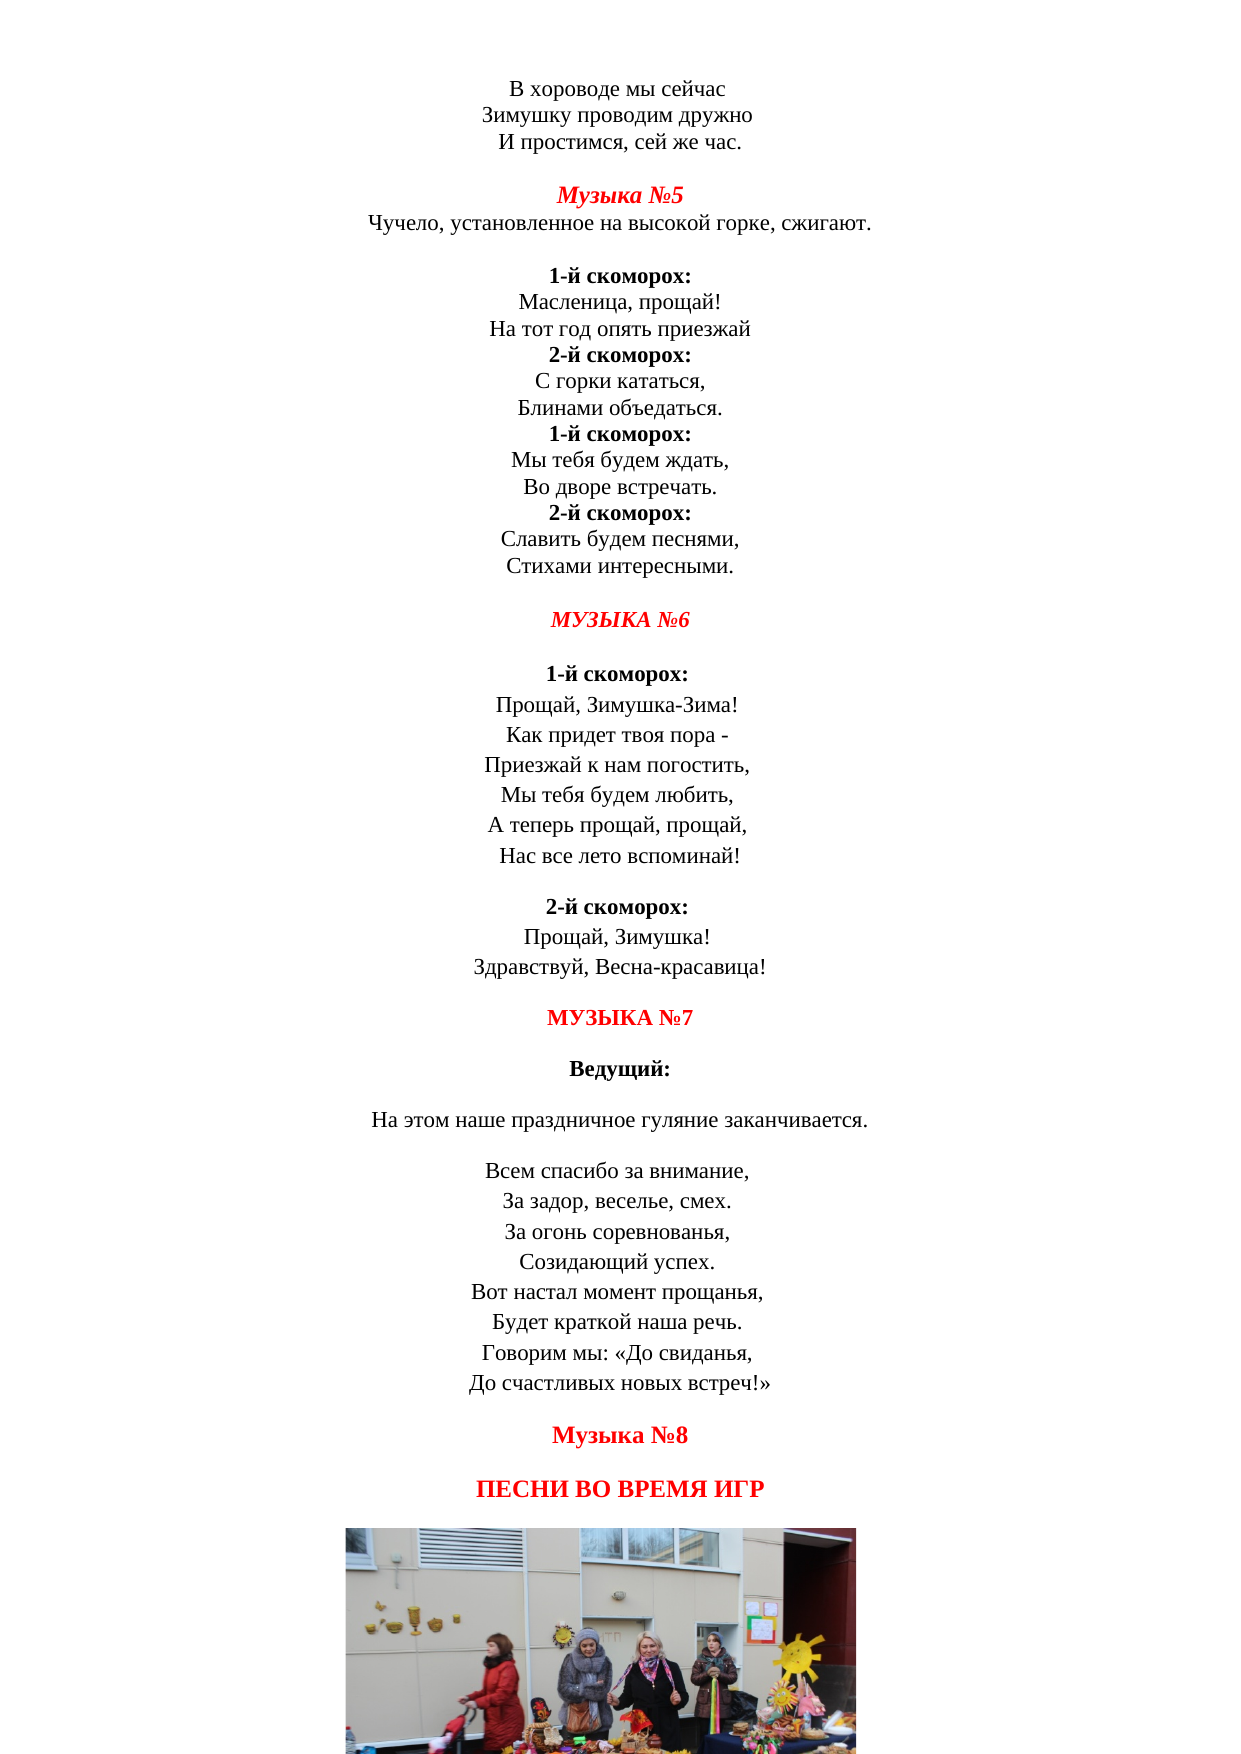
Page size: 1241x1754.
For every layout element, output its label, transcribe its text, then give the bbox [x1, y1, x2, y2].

text МУЗЫКА №7 [75, 1004, 1165, 1031]
text Масленица, прощай! На тот год опять приезжай 2-й скоморох: С горки кататься, Блинами объедаться. 1-й скоморох: Мы тебя будем ждать, Во дворе встречать. 2-й скоморох: [75, 288, 1165, 525]
text 1-й скоморох: Прощай, Зимушка-Зима! Как придет твоя пора - Приезжай к нам погостить, Мы тебя будем любить, А теперь прощай, прощай, Нас все лето вспоминай! [75, 661, 1165, 868]
text Всем спасибо за внимание, За задор, веселье, смех. За огонь соревнованья, Созидающий успех. Вот настал момент прощанья, Будет краткой наша речь. Говорим мы: «До свиданья, До счастливых новых встреч!» [75, 1157, 1165, 1395]
text Славить будем песнями, Стихами интересными. [75, 525, 1165, 606]
text МУЗЫКА №6 [75, 606, 1165, 632]
text На этом наше праздничное гуляние заканчивается. [75, 1106, 1165, 1133]
text Музыка №8 [75, 1420, 1165, 1449]
text 2-й скоморох: Прощай, Зимушка! Здравствуй, Весна-красавица! [75, 893, 1165, 979]
text Ведущий: [75, 1055, 1165, 1082]
text 1-й скоморох: [75, 262, 1165, 288]
text Музыка №5 Чучело, установленное на высокой горке, сжигают. [75, 180, 1165, 236]
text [75, 75, 1165, 154]
text ПЕСНИ ВО ВРЕМЯ ИГР [75, 1474, 1165, 1502]
picture [345, 1528, 857, 1754]
